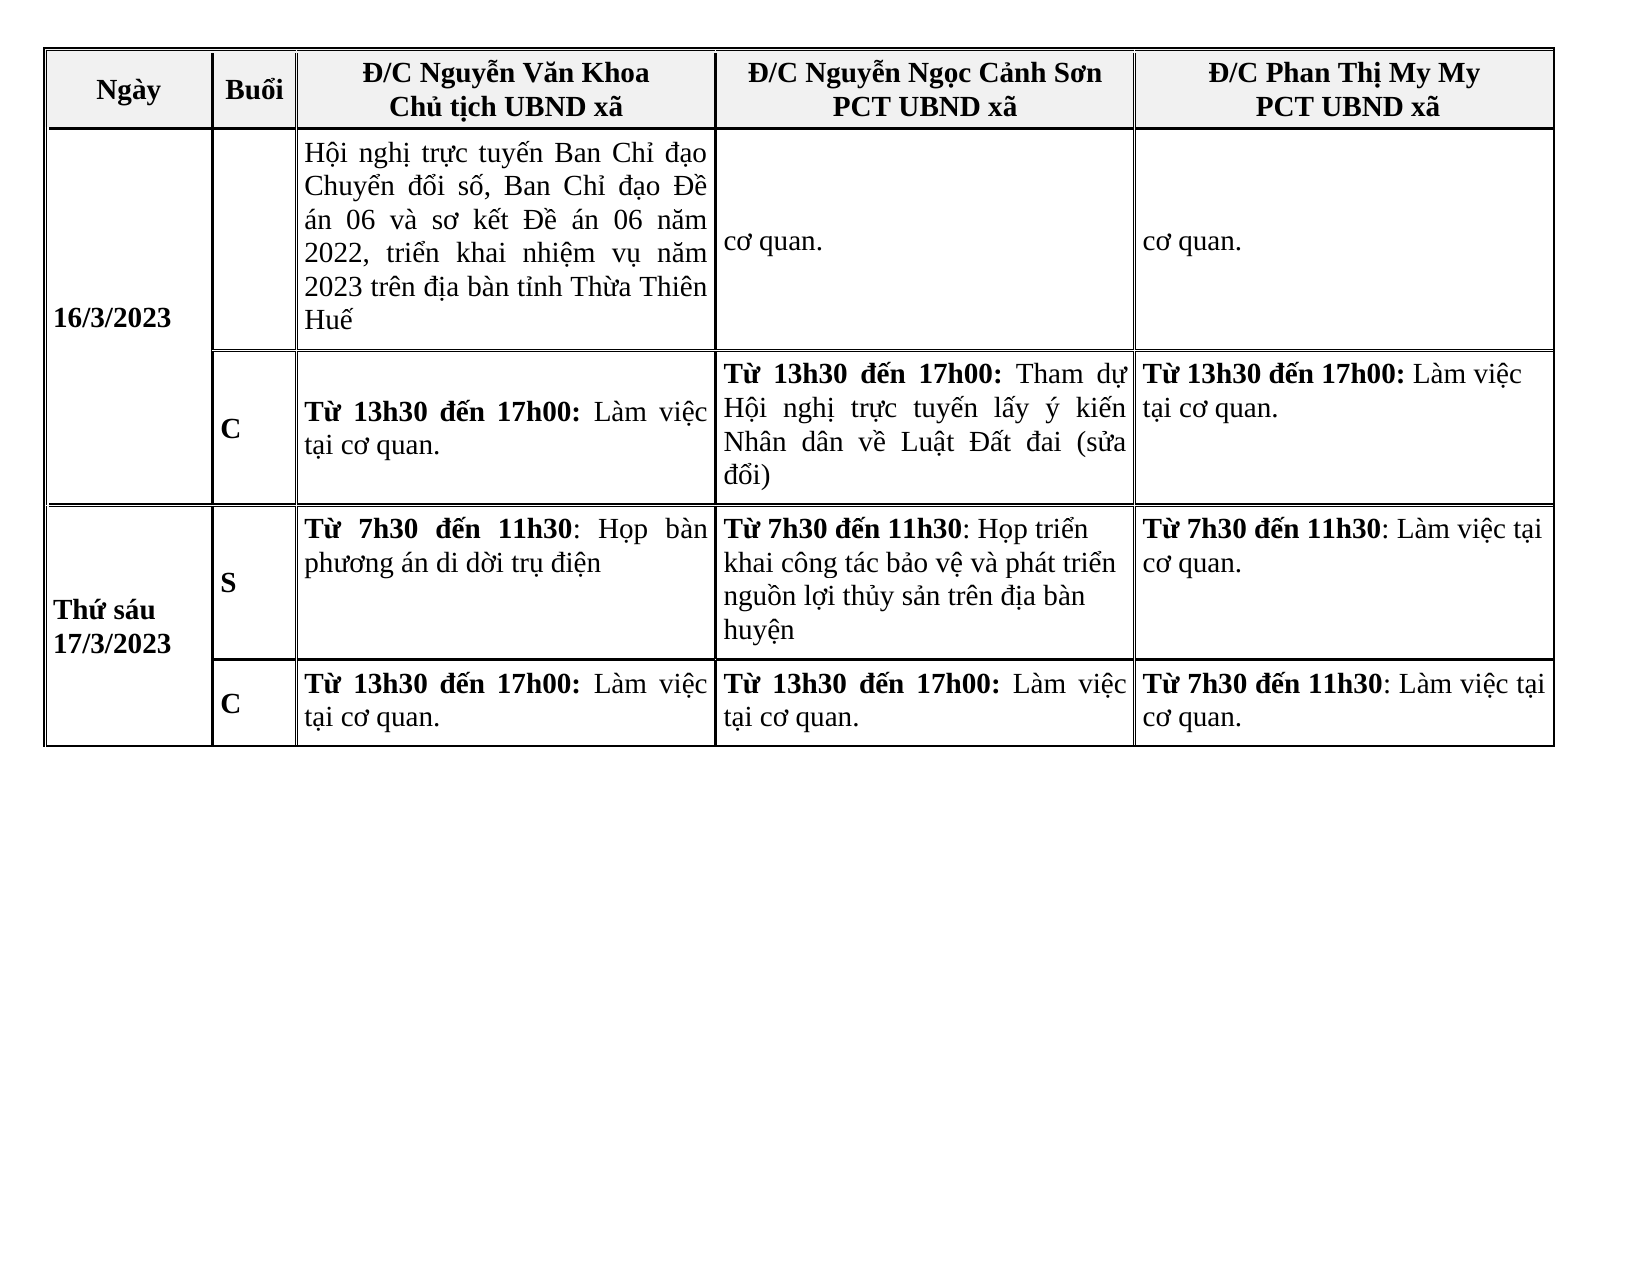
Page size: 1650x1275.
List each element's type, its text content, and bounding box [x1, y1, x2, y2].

table_header Đ/C Nguyễn Ngọc Cảnh Sơn PCT UBND xã [715, 51, 1134, 127]
table_header Đ/C Nguyễn Văn Khoa Chủ tịch UBND xã [296, 51, 715, 127]
table_cell Từ 7h30 đến 11h30: Họp bàn phương án di dời trụ điện [298, 507, 714, 658]
table_cell C [214, 661, 295, 745]
table_cell Từ 7h30 đến 11h30: Làm việc tại cơ quan. [1136, 661, 1553, 745]
table_cell Thứ sáu 17/3/2023 [47, 503, 211, 745]
table_cell Từ 7h30 đến 11h30: Họp triển khai công tác bảo vệ và phát triển nguồn lợi thủy sản trên địa bàn huyện [717, 507, 1133, 658]
table_cell S [214, 130, 295, 349]
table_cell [298, 130, 714, 349]
table_cell Từ 7h30 đến 11h30: Làm việc tại cơ quan. [1136, 507, 1553, 658]
table_cell Từ 13h30 đến 17h00: Làm việc tại cơ quan. [298, 661, 714, 745]
table_cell Từ 13h30 đến 17h00: Làm việc tại cơ quan. [1136, 352, 1553, 503]
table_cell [717, 130, 1133, 349]
table_header Ngày [47, 51, 212, 127]
table_header Buổi [212, 51, 296, 127]
table_cell Từ 13h30 đến 17h00: Tham dự Hội nghị trực tuyến lấy ý kiến Nhân dân về Luật Đất đai (sửa đổi) [717, 352, 1133, 503]
table_header Đ/C Phan Thị My My PCT UBND xã [1135, 51, 1553, 127]
table_cell C [214, 352, 295, 503]
table_cell Thứ năm 16/3/2023 [47, 127, 211, 503]
table_cell Từ 13h30 đến 17h00: Làm việc tại cơ quan. [298, 352, 714, 503]
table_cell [1136, 130, 1553, 349]
table_cell S [214, 507, 295, 658]
table_cell Từ 13h30 đến 17h00: Làm việc tại cơ quan. [717, 661, 1133, 745]
